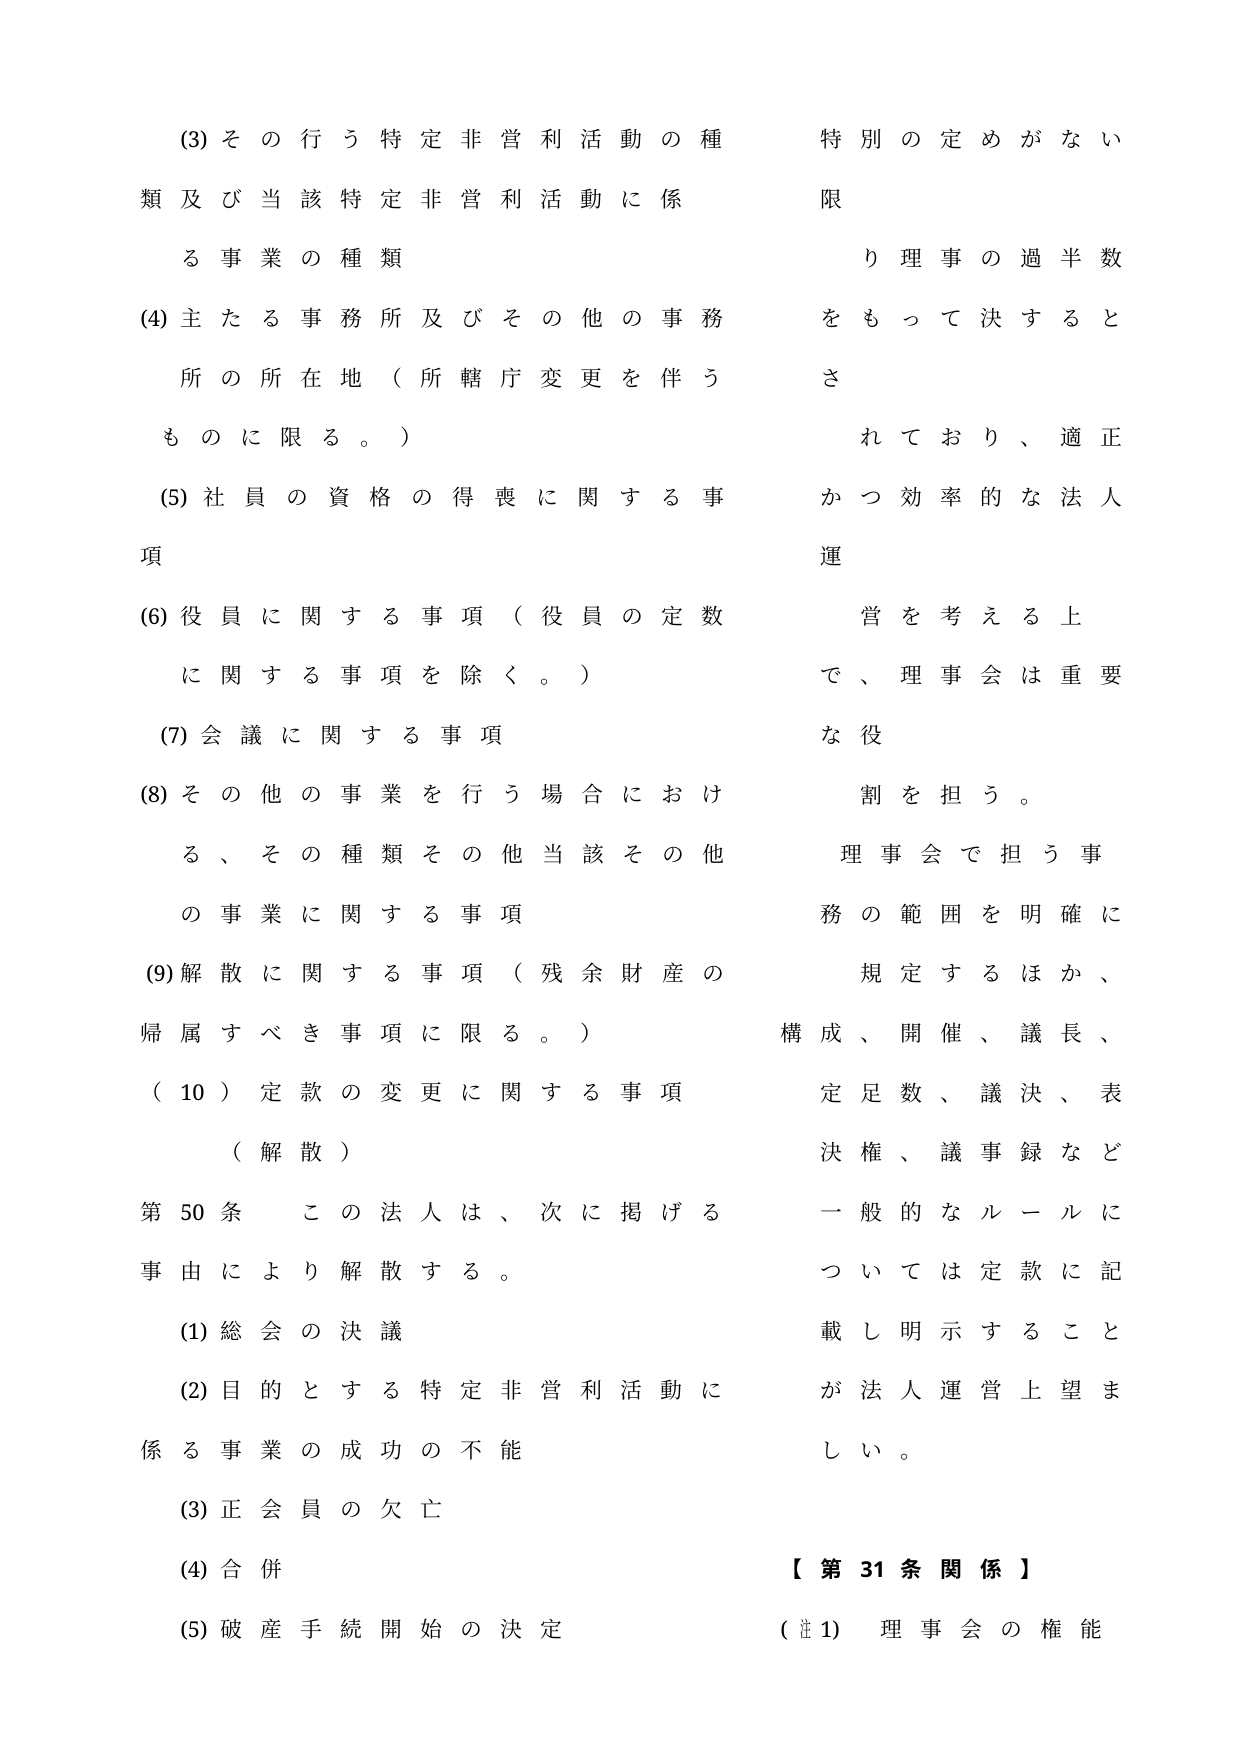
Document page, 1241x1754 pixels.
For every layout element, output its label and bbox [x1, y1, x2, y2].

table_cell [111, 108, 754, 1657]
table_cell [754, 108, 1157, 1657]
